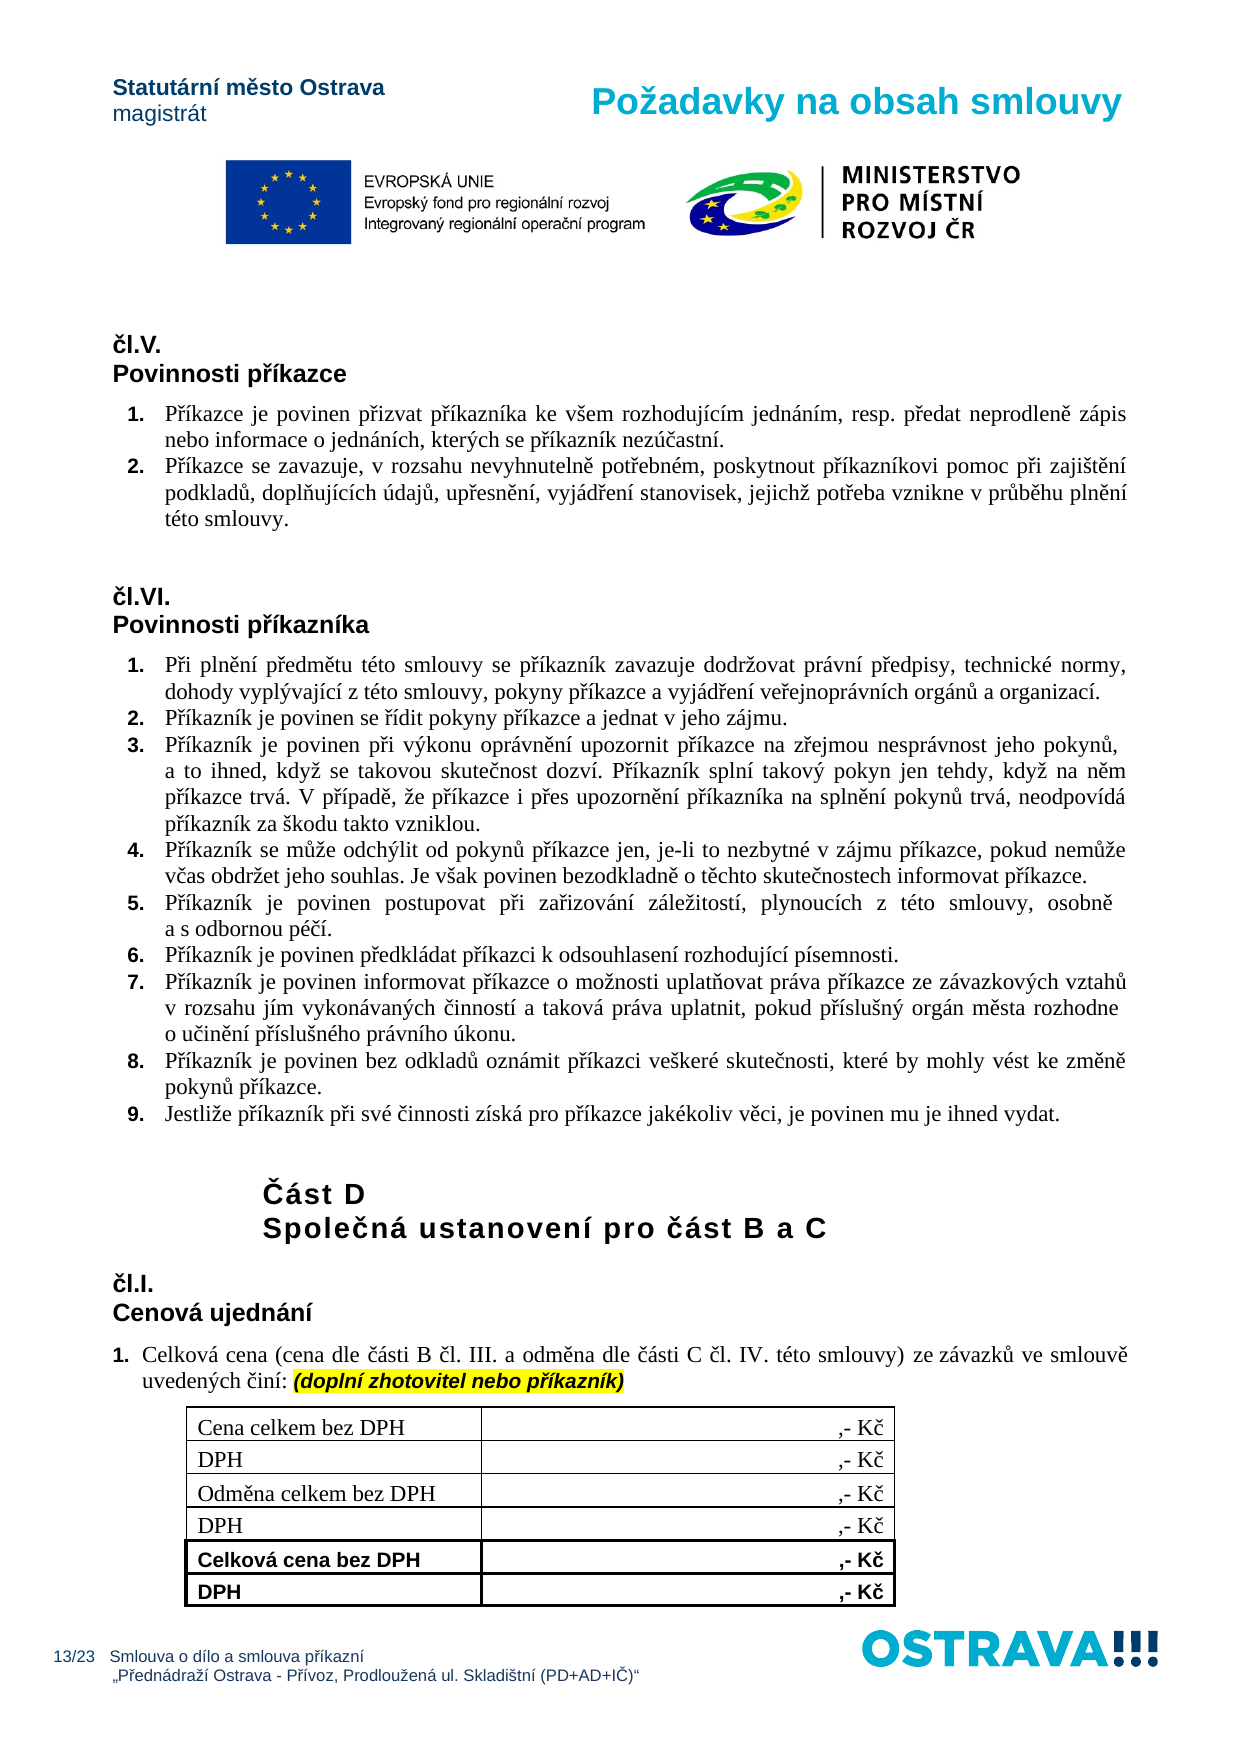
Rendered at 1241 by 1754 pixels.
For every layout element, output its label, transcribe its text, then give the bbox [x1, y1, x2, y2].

table_cell DPH [187, 1441, 481, 1473]
table_cell Odměna celkem bez DPH [187, 1474, 481, 1506]
list Příkazník je povinen předkládat příkazci k odsouhlasení rozhodující písemnosti. [127, 941, 1128, 968]
list Při plnění předmětu této smlouvy se příkazník zavazuje dodržovat právní předpisy, technické normy, dohody vyplývající z této smlouvy, pokyny příkazce a vyjádření veřejnoprávních orgánů a organizací. [127, 652, 1128, 704]
list Příkazník je povinen informovat příkazce o možnosti uplatňovat práva příkazce ze závazkových vztahů v rozsahu jím vykonávaných činností a taková práva uplatnit, pokud příslušný orgán města rozhodne o učinění příslušného právního úkonu. [127, 968, 1128, 1047]
list Příkazník je povinen při výkonu oprávnění upozornit příkazce na zřejmou nesprávnost jeho pokynů, a to ihned, když se takovou skutečnost dozví. Příkazník splní takový pokyn jen tehdy, když na něm příkazce trvá. V případě, že příkazce i přes upozornění příkazníka na splnění pokynů trvá, neodpovídá příkazník za škodu takto vzniklou. [127, 731, 1128, 836]
picture [198, 131, 1047, 272]
table_cell ,- Kč [482, 1508, 894, 1539]
list Příkazník je povinen bez odkladů oznámit příkazci veškeré skutečnosti, které by mohly vést ke změně pokynů příkazce. [127, 1047, 1128, 1099]
table_cell DPH [187, 1508, 481, 1539]
list Příkazník je povinen se řídit pokyny příkazce a jednat v jeho zájmu. [127, 704, 1128, 731]
table_header ,- Kč [482, 1408, 894, 1440]
table_cell Celková cena bez DPH [188, 1542, 480, 1572]
list Jestliže příkazník při své činnosti získá pro příkazce jakékoliv věci, je povinen mu je ihned vydat. [127, 1099, 1128, 1126]
list Příkazce se zavazuje, v rozsahu nevyhnutelně potřebném, poskytnout příkazníkovi pomoc při zajištění podkladů, doplňujících údajů, upřesnění, vyjádření stanovisek, jejichž potřeba vznikne v průběhu plnění této smlouvy. [127, 452, 1128, 532]
picture [862, 1630, 1158, 1667]
table_cell DPH [188, 1575, 480, 1604]
subtitle Cenová ujednání [112, 1298, 1128, 1327]
subtitle Povinnosti příkazce [112, 358, 1128, 387]
list Příkazník je povinen postupovat při zařizování záležitostí, plynoucích z této smlouvy, osobně a s odbornou péčí. [127, 889, 1128, 941]
list Příkazce je povinen přizvat příkazníka ke všem rozhodujícím jednáním, resp. předat neprodleně zápis nebo informace o jednáních, kterých se příkazník nezúčastní. [127, 400, 1128, 452]
subtitle Část D [112, 1177, 1128, 1211]
table_cell ,- Kč [483, 1575, 893, 1604]
subtitle Povinnosti příkazníka [112, 610, 1128, 639]
list Příkazník se může odchýlit od pokynů příkazce jen, je-li to nezbytné v zájmu příkazce, pokud nemůže včas obdržet jeho souhlas. Je však povinen bezodkladně o těchto skutečnostech informovat příkazce. [127, 836, 1128, 889]
text Celková cena (cena dle části B čl. III. a odměna dle části C čl. IV. této smlouvy) ze závazků ve smlouvě uvedených činí: (doplní zhotovitel nebo příkazník) [112, 1341, 1128, 1394]
table_cell ,- Kč [483, 1542, 893, 1572]
table_cell ,- Kč [482, 1474, 894, 1506]
subtitle Společná ustanovení pro část B a C [112, 1211, 1128, 1244]
table_cell ,- Kč [482, 1441, 894, 1473]
table_header Cena celkem bez DPH [187, 1408, 481, 1440]
